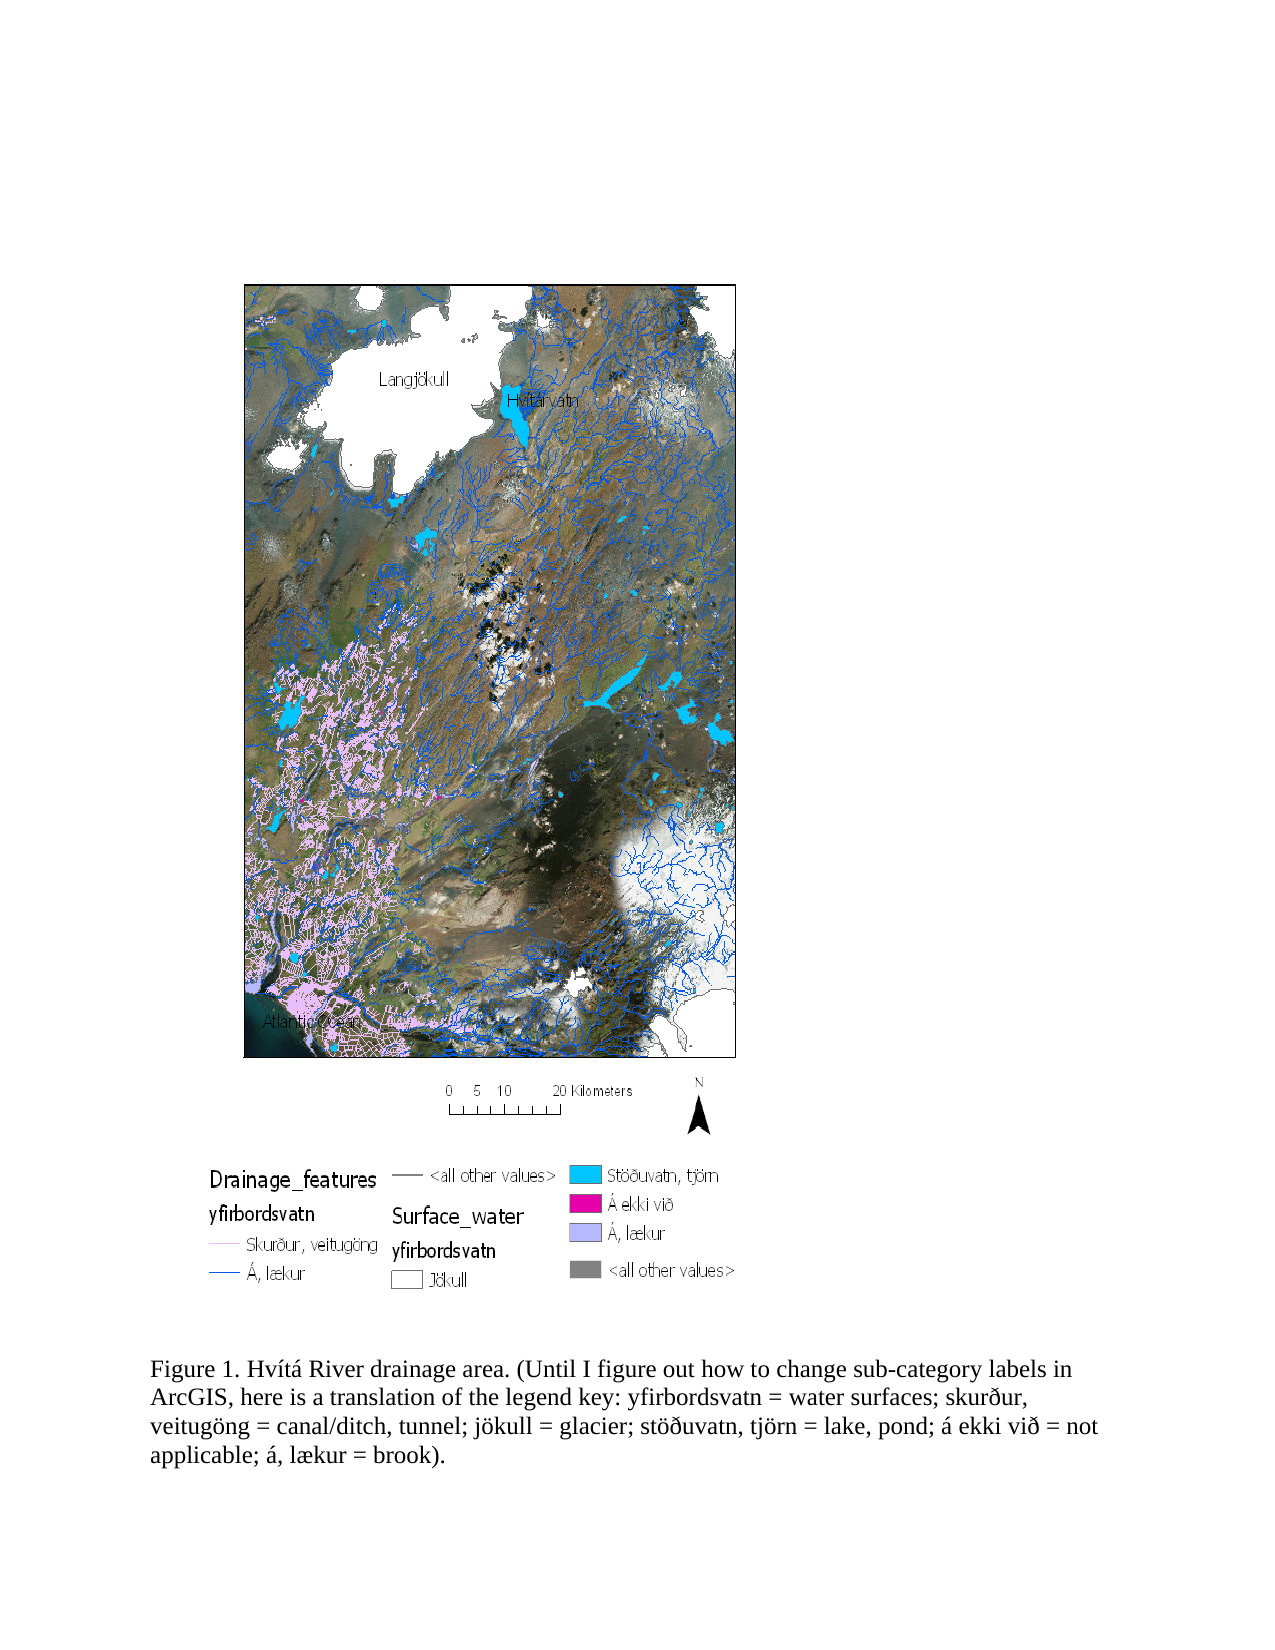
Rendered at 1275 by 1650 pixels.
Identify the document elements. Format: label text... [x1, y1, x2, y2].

picture [150, 178, 947, 1354]
text Figure 1. Hvítá River drainage area. (Until I figure out how to change sub-category labels in ArcGIS, here is a translation of the legend key: yfirbordsvatn = water surfaces; skurður, veitugöng = canal/ditch, tunnel; jökull = glacier; stöðuvatn, tjörn = lake, pond; á ekki við = not applicable; á, lækur = brook). [150, 1354, 1125, 1469]
